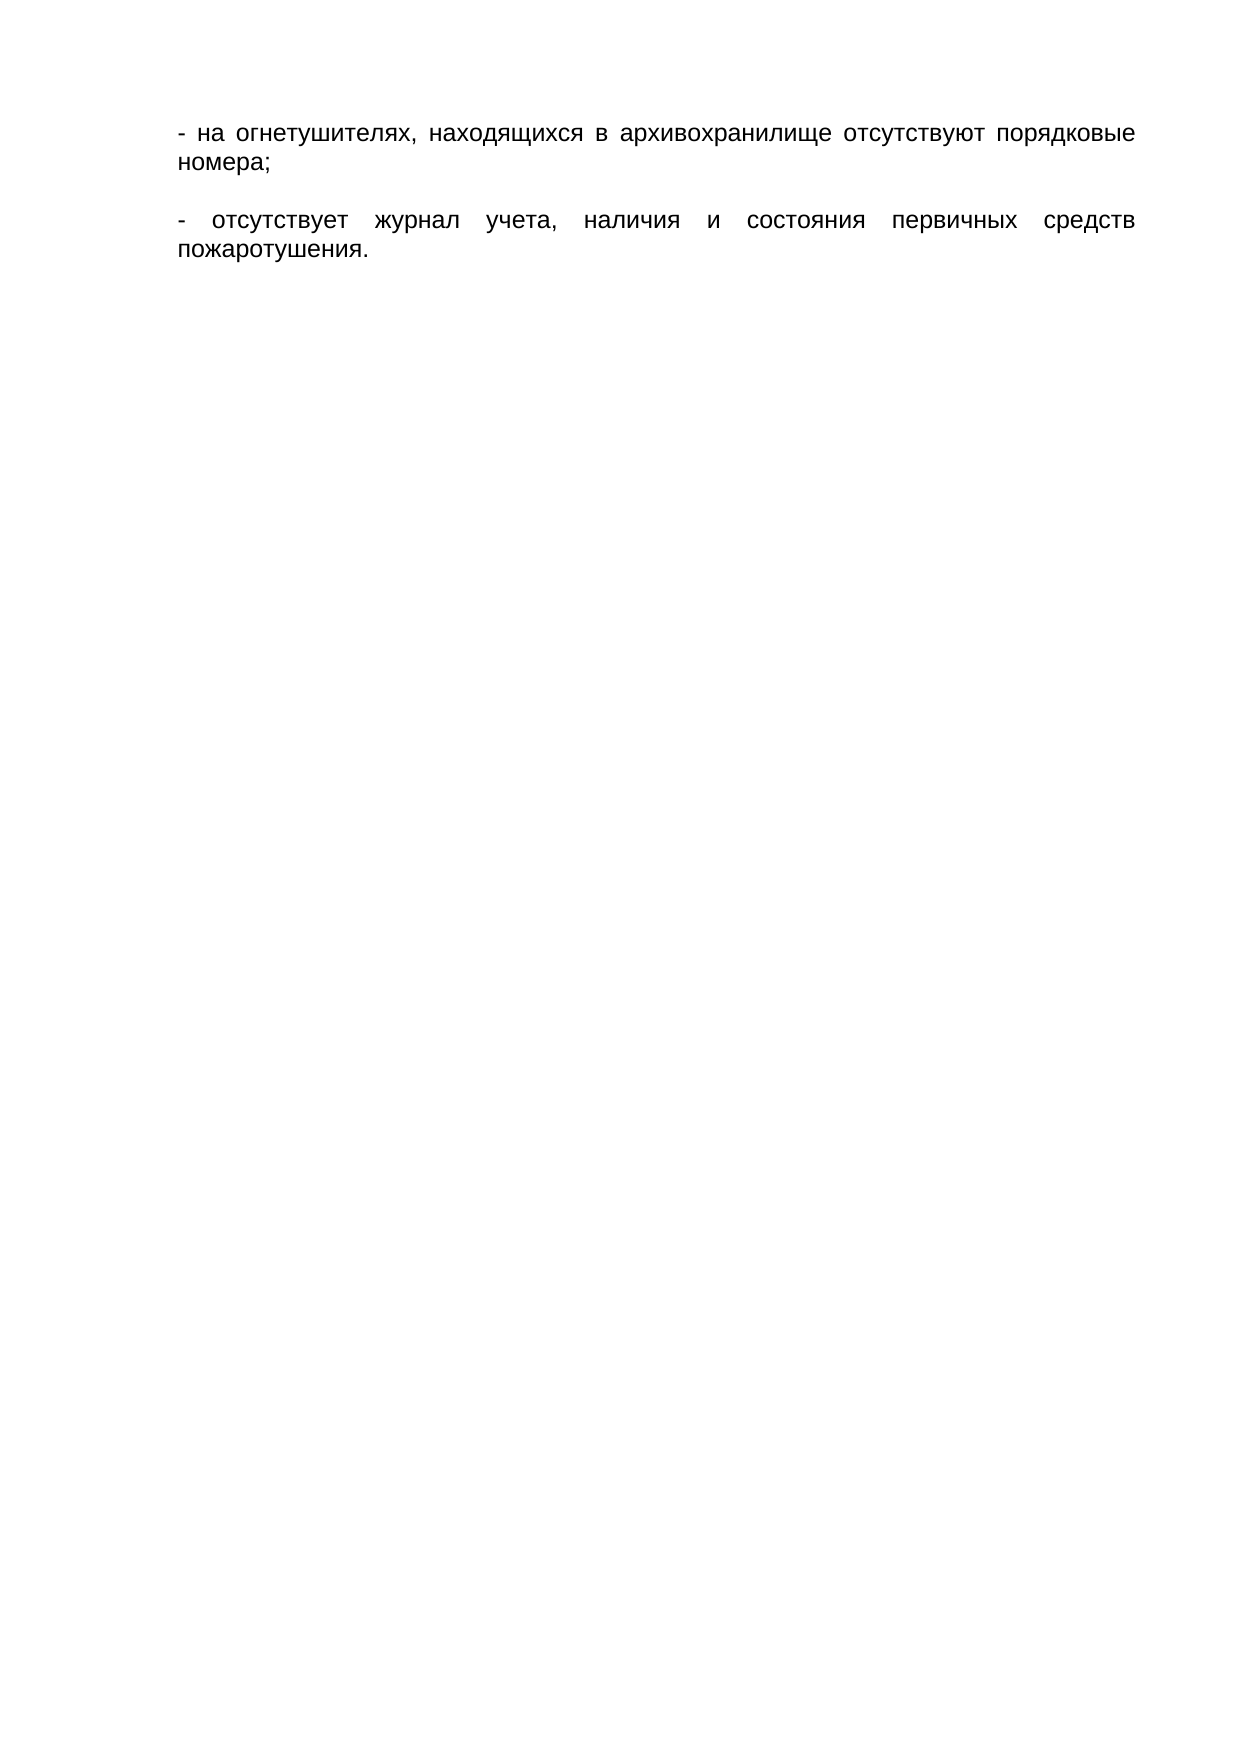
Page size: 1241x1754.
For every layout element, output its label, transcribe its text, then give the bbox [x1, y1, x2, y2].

text - отсутствует журнал учета, наличия и состояния первичных средств пожаротушения. [177, 205, 1137, 262]
text - на огнетушителях, находящихся в архивохранилище отсутствуют порядковые номера; [177, 118, 1137, 176]
